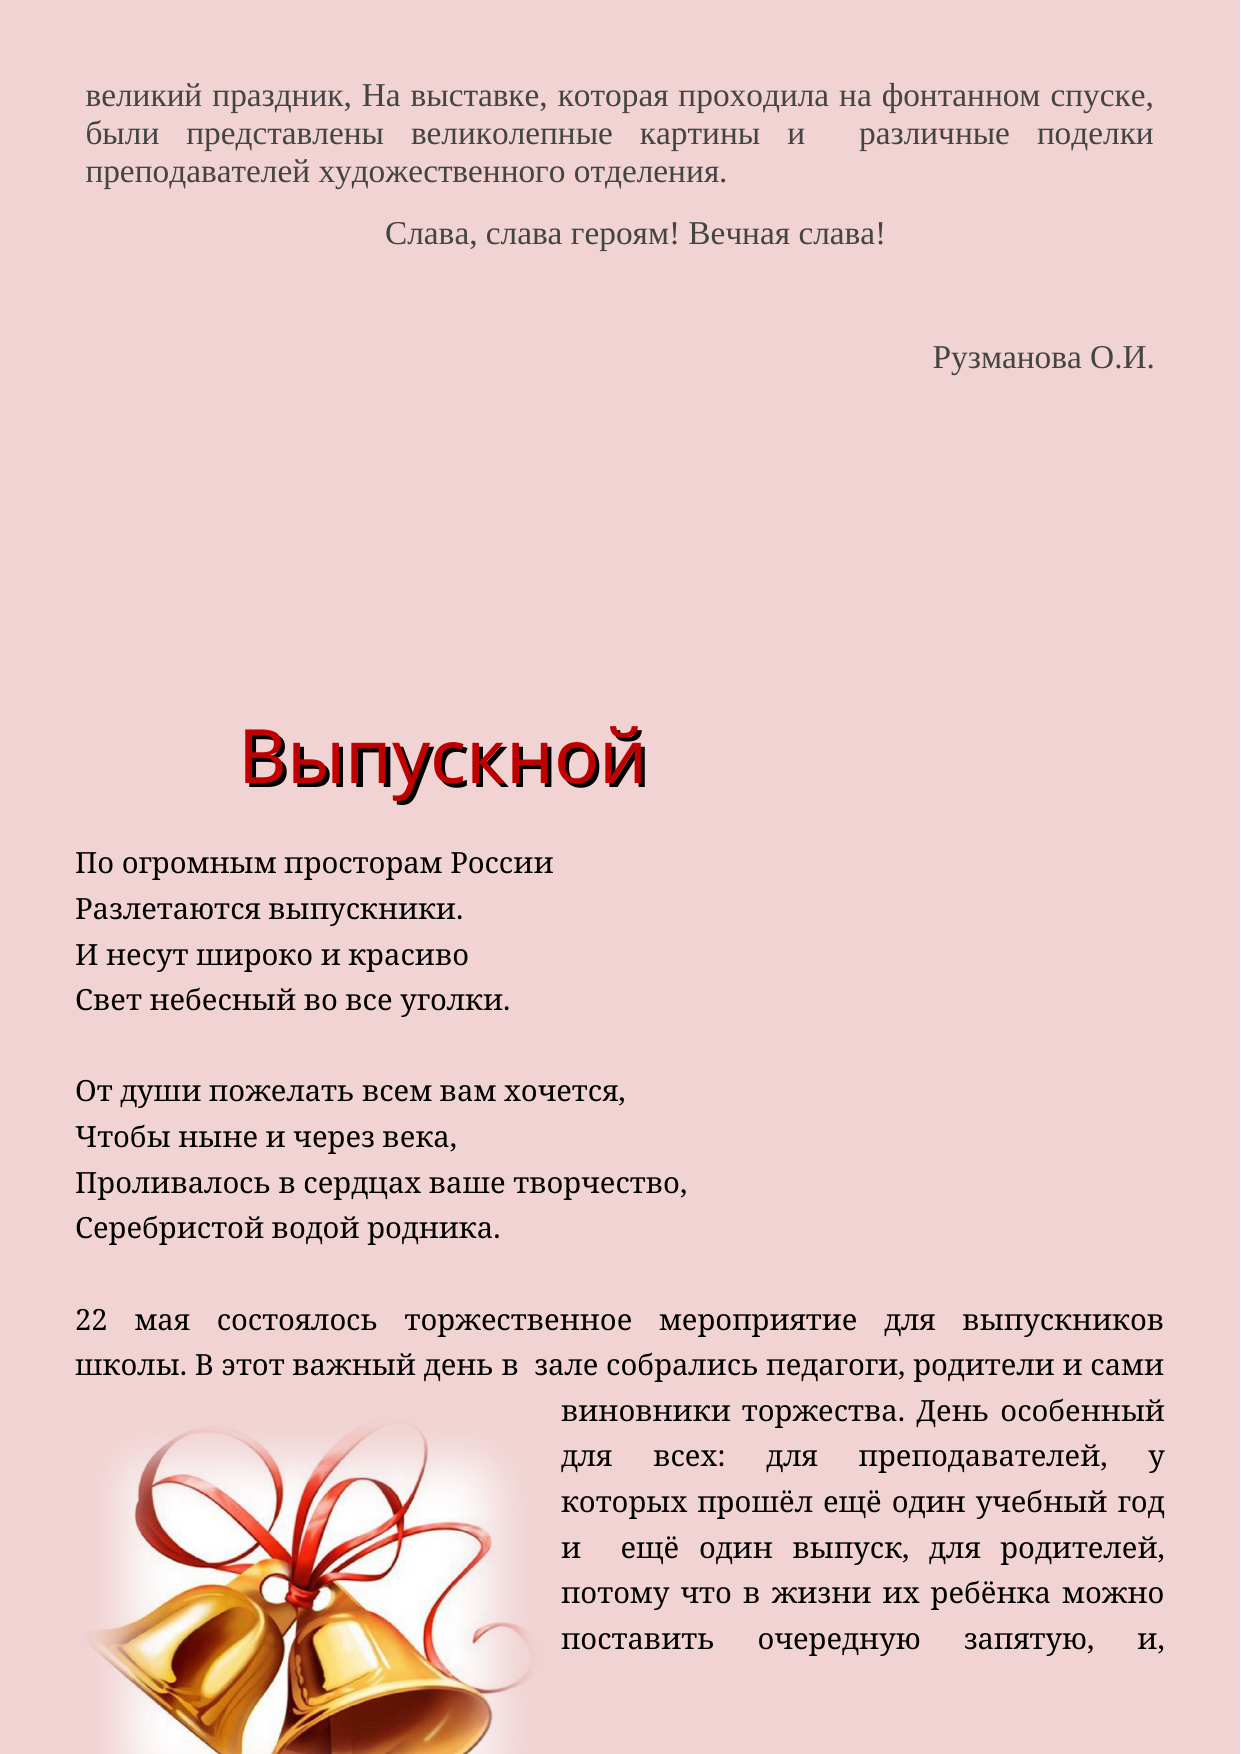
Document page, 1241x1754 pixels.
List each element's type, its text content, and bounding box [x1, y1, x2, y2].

text Чтобы ныне и через века, [75, 1116, 1165, 1156]
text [75, 1299, 1165, 1658]
text Серебристой водой родника. [75, 1208, 1165, 1247]
text По огромным просторам России [75, 843, 1165, 882]
text Свет небесный во все уголки. [75, 979, 1165, 1019]
text Рузманова О.И. [85, 337, 1155, 375]
text Разлетаются выпускники. [75, 888, 1165, 928]
text Проливалось в сердцах ваше творчество, [75, 1162, 1165, 1202]
text От души пожелать всем вам хочется, [75, 1071, 1165, 1110]
text И несут широко и красиво [75, 934, 1165, 973]
text Слава, слава героям! Вечная слава! [85, 213, 1155, 252]
picture [149, 1485, 471, 1752]
